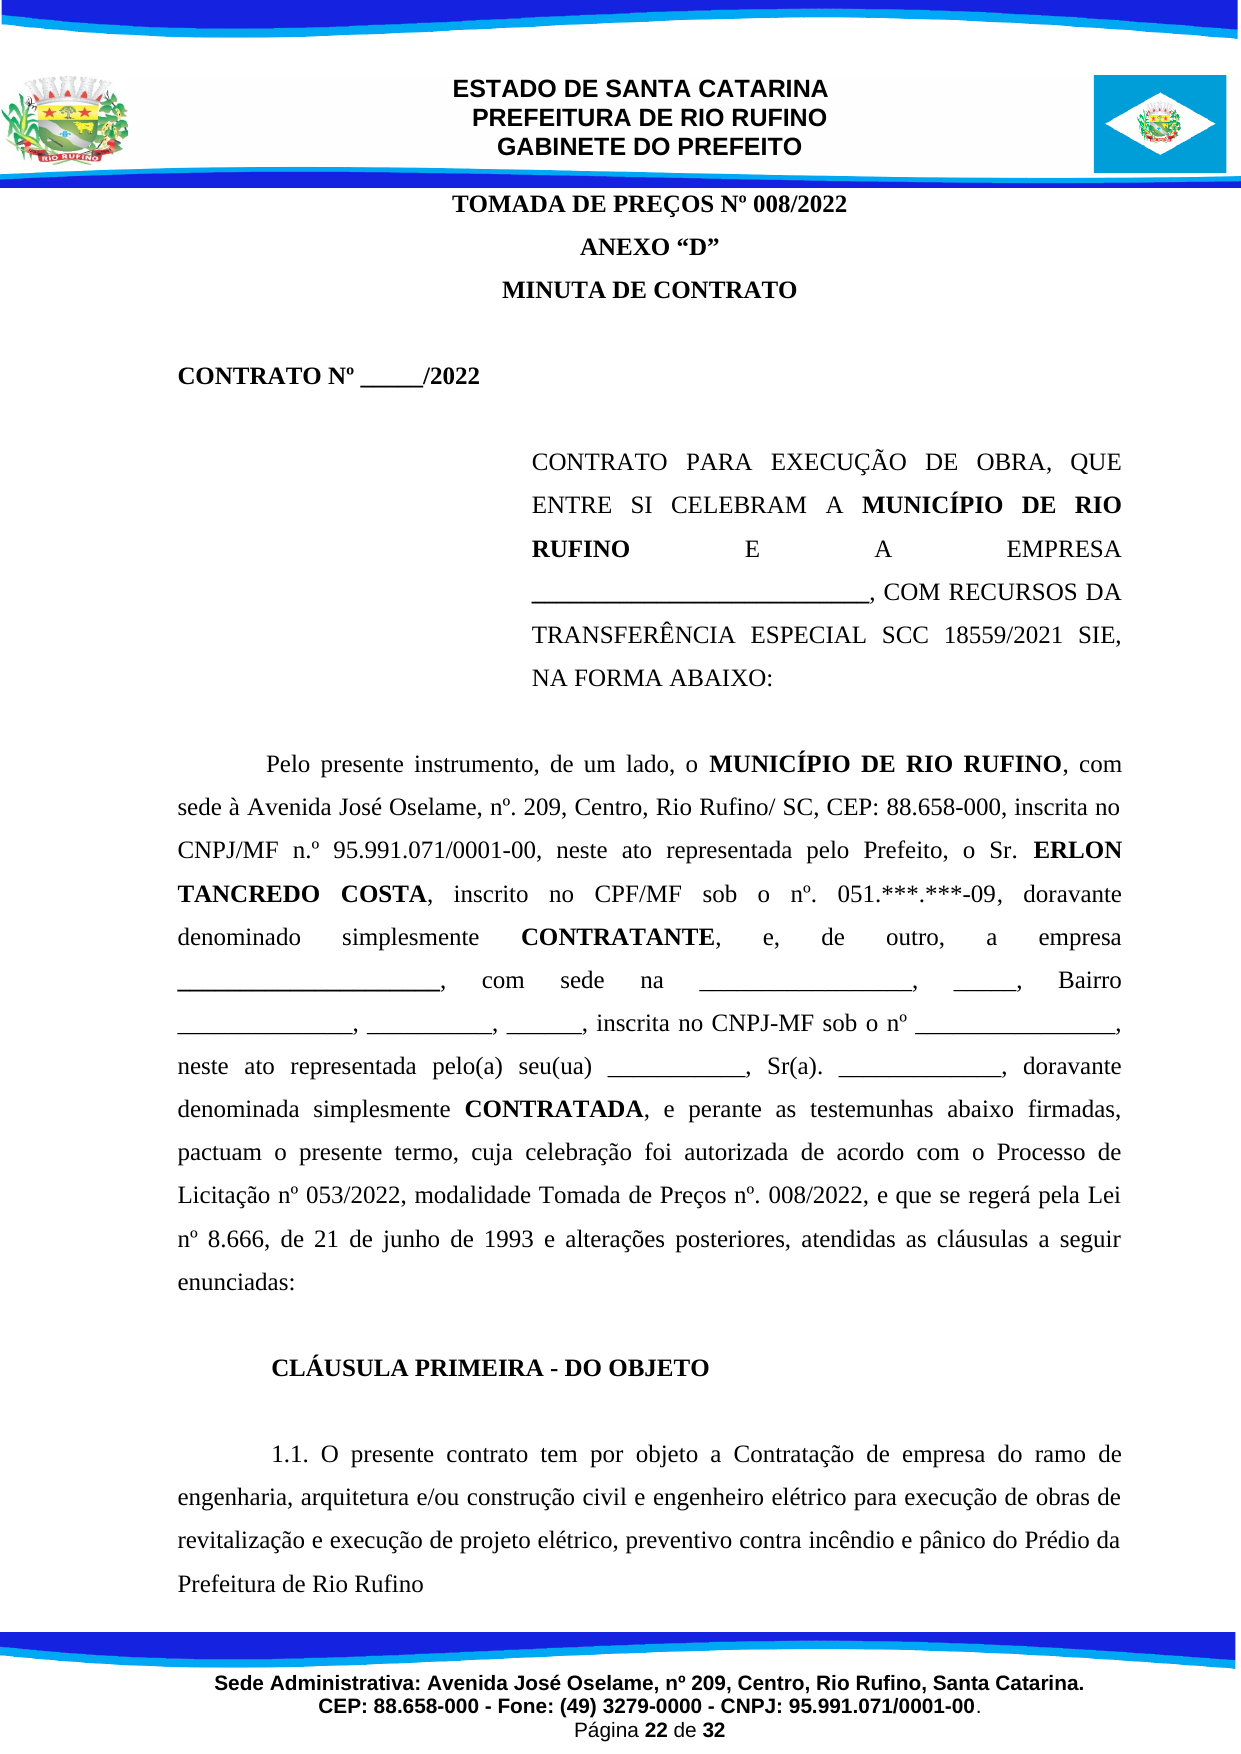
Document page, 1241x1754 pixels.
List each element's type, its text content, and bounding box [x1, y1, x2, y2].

text CONTRATO PARA EXECUÇÃO DE OBRA, QUE ENTRE SI CELEBRAM A MUNICÍPIO DE RIO RUFINO E A EMPRESA ___________________________, COM RECURSOS DA TRANSFERÊNCIA ESPECIAL SCC 18559/2021 SIE, NA FORMA ABAIXO: [532, 447, 1122, 692]
text 1.1. O presente contrato tem por objeto a Contratação de empresa do ramo de engenharia, arquitetura e/ou construção civil e engenheiro elétrico para execução de obras de revitalização e execução de projeto elétrico, preventivo contra incêndio e pânico do Prédio da Prefeitura de Rio Rufino [177, 1439, 1122, 1597]
subtitle MINUTA DE CONTRATO [177, 275, 1122, 304]
picture [0, 18, 1241, 177]
text Pelo presente instrumento, de um lado, o MUNICÍPIO DE RIO RUFINO, com sede à Avenida José Oselame, nº. 209, Centro, Rio Rufino/ SC, CEP: 88.658-000, inscrita no CNPJ/MF n.º 95.991.071/0001-00, neste ato representada pelo Prefeito, o Sr. ERLON TANCREDO COSTA, inscrito no CPF/MF sob o nº. 051.***.***-09, doravante denominado simplesmente CONTRATANTE, e, de outro, a empresa _____________________, com sede na _________________, _____, Bairro ______________, __________, ______, inscrita no CNPJ-MF sob o nº ________________, neste ato representada pelo(a) seu(ua) ___________, Sr(a). _____________, doravante denominada simplesmente CONTRATADA, e perante as testemunhas abaixo firmadas, pactuam o presente termo, cuja celebração foi autorizada de acordo com o Processo de Licitação nº 053/2022, modalidade Tomada de Preços nº. 008/2022, e que se regerá pela Lei nº 8.666, de 21 de junho de 1993 e alterações posteriores, atendidas as cláusulas a seguir enunciadas: [177, 749, 1122, 1296]
picture [1, 0, 1238, 29]
subtitle CONTRATO Nº _____/2022 [177, 361, 1122, 390]
picture [0, 1632, 1236, 1659]
text (número da carteira de identidade e órgão emissor)TOMADA DE PREÇOS Nº 008/2022 [177, 189, 1122, 217]
subtitle CLÁUSULA PRIMEIRA - DO OBJETO [177, 1353, 1122, 1382]
subtitle ANEXO “D” [177, 232, 1122, 261]
picture [0, 172, 1241, 201]
picture [0, 1650, 1236, 1754]
